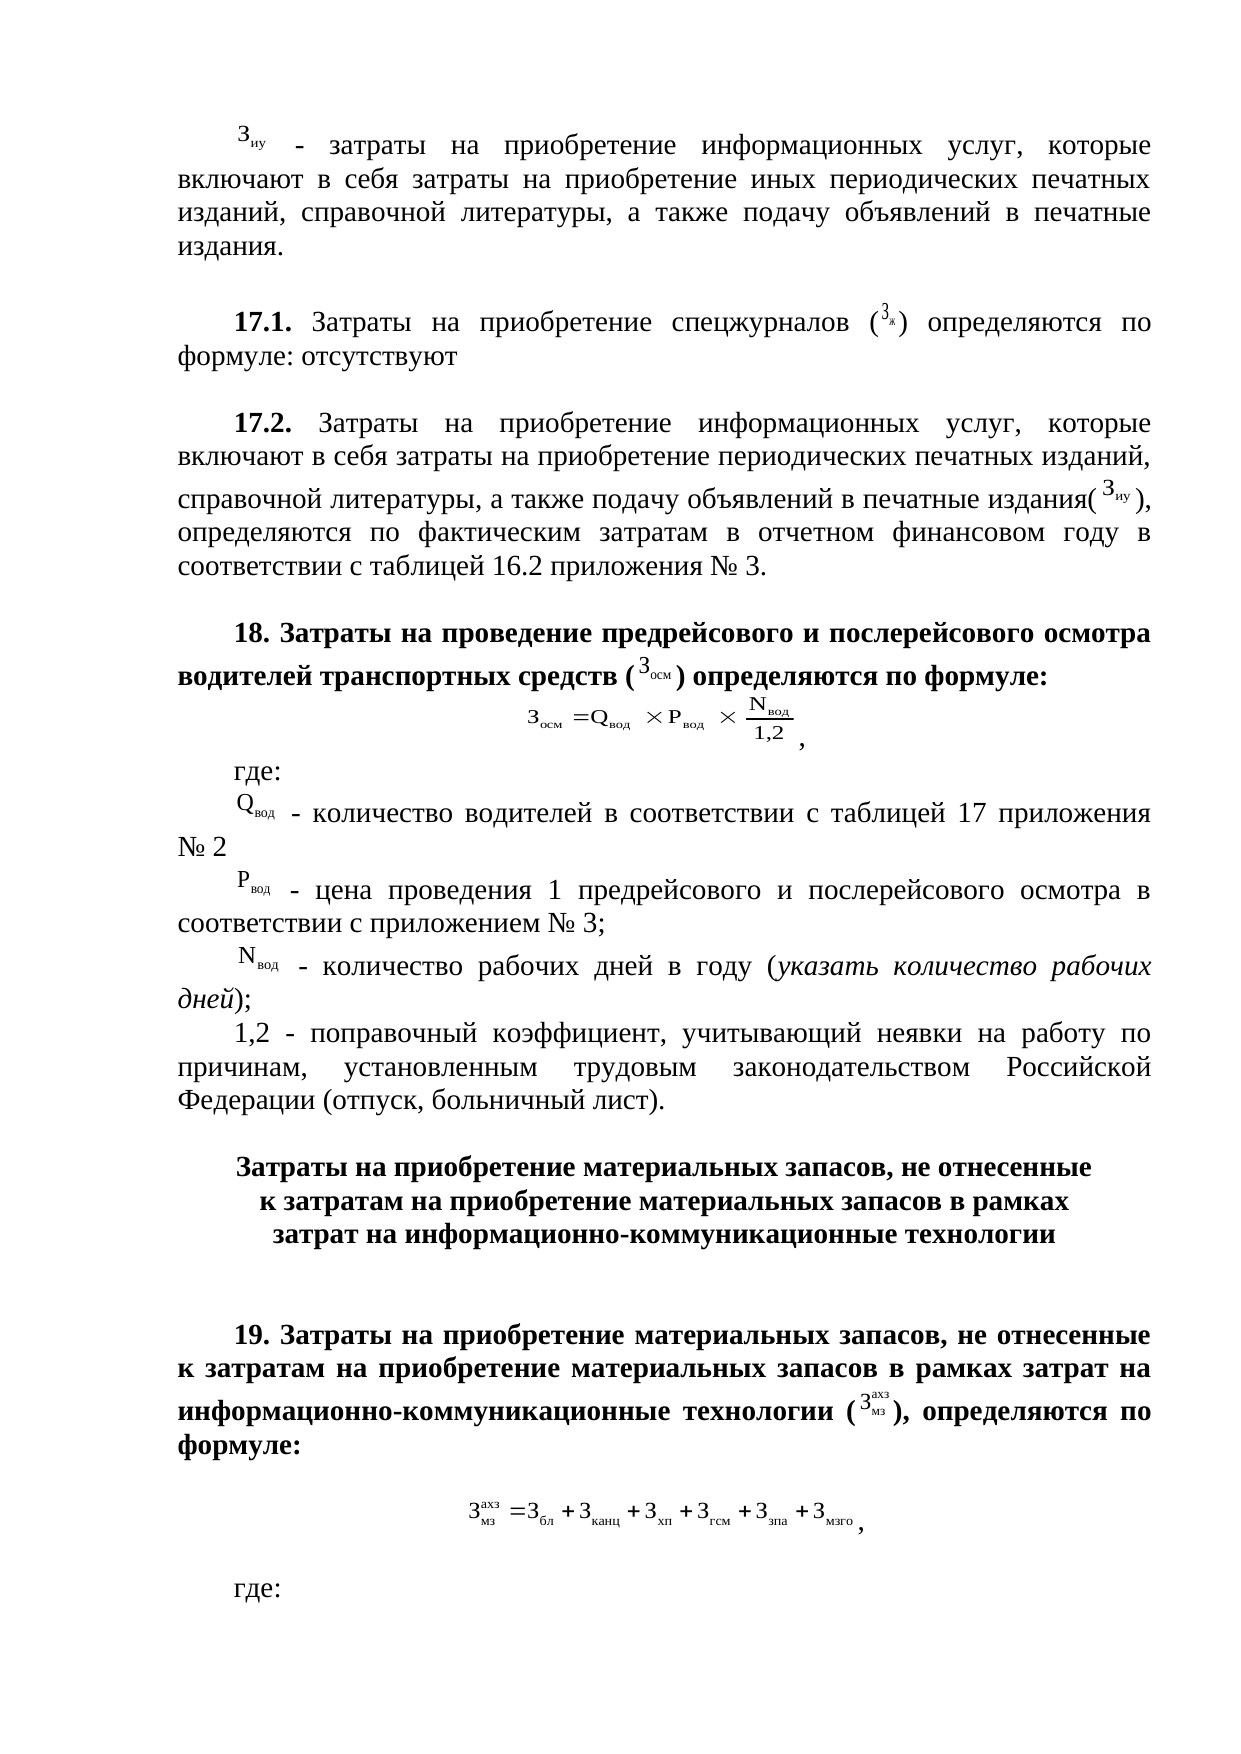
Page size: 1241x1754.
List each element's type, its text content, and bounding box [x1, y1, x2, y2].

text Затраты на приобретение материальных запасов, не отнесенные [177, 1149, 1152, 1183]
text затрат на информационно-коммуникационные технологии [177, 1216, 1152, 1250]
text 17.1. Затраты на приобретение спецжурналов () определяются по формуле: отсутствуют [177, 295, 1152, 371]
text - затраты на приобретение информационных услуг, которые включают в себя затраты на приобретение иных периодических печатных изданий, справочной литературы, а также подачу объявлений в печатные издания. [177, 118, 1152, 261]
text 18. Затраты на проведение предрейсового и послерейсового осмотра водителей транспортных средств () определяются по формуле: [177, 615, 1152, 691]
text где: [177, 1570, 1152, 1604]
text - цена проведения 1 предрейсового и послерейсового осмотра в соответствии с приложением № 3; [177, 863, 1152, 939]
text 1,2 - поправочный коэффициент, учитывающий неявки на работу по причинам, установленным трудовым законодательством Российской Федерации (отпуск, больничный лист). [177, 1015, 1152, 1116]
text - количество рабочих дней в году (указать количество рабочих дней); [177, 939, 1152, 1015]
text - количество водителей в соответствии с таблицей 17 приложения № 2 [177, 786, 1152, 863]
text , [177, 1494, 1152, 1537]
text к затратам на приобретение материальных запасов в рамках [177, 1183, 1152, 1216]
text где: [177, 753, 1152, 786]
text 17.2. Затраты на приобретение информационных услуг, которые включают в себя затраты на приобретение периодических печатных изданий, справочной литературы, а также подачу объявлений в печатные издания(), определяются по фактическим затратам в отчетном финансовом году в соответствии с таблицей 16.2 приложения № 3. [177, 405, 1152, 582]
text , [177, 691, 1152, 753]
text 19. Затраты на приобретение материальных запасов, не отнесенные к затратам на приобретение материальных запасов в рамках затрат на информационно-коммуникационные технологии (), определяются по формуле: [177, 1317, 1152, 1460]
